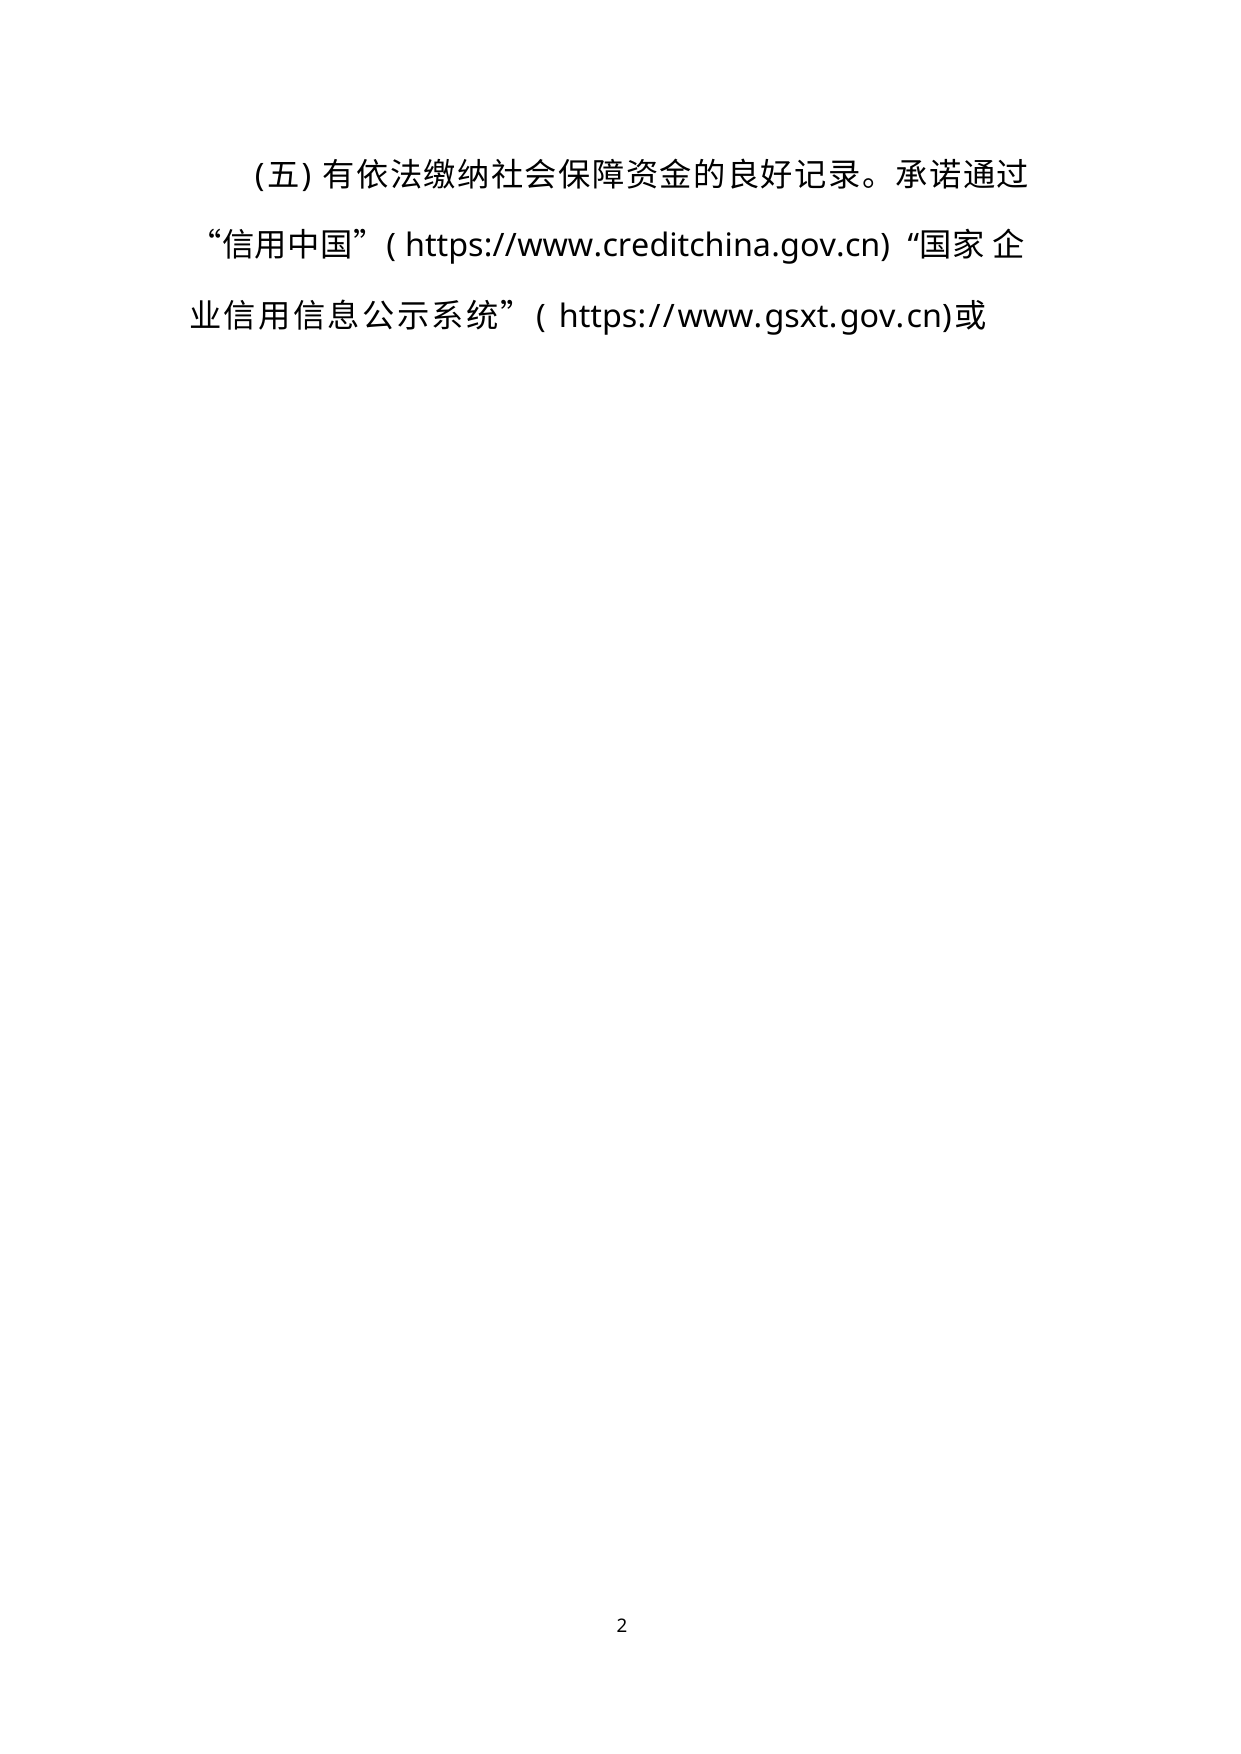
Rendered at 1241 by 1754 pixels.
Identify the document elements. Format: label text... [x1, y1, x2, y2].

text (五) 有依法缴纳社会保障资金的良好记录。承诺通过 “信用中国”( https://www.creditchina.gov.cn) “国家 企业信用信息公示系统”( https://www.gsxt.gov.cn)或 [189, 149, 1053, 337]
